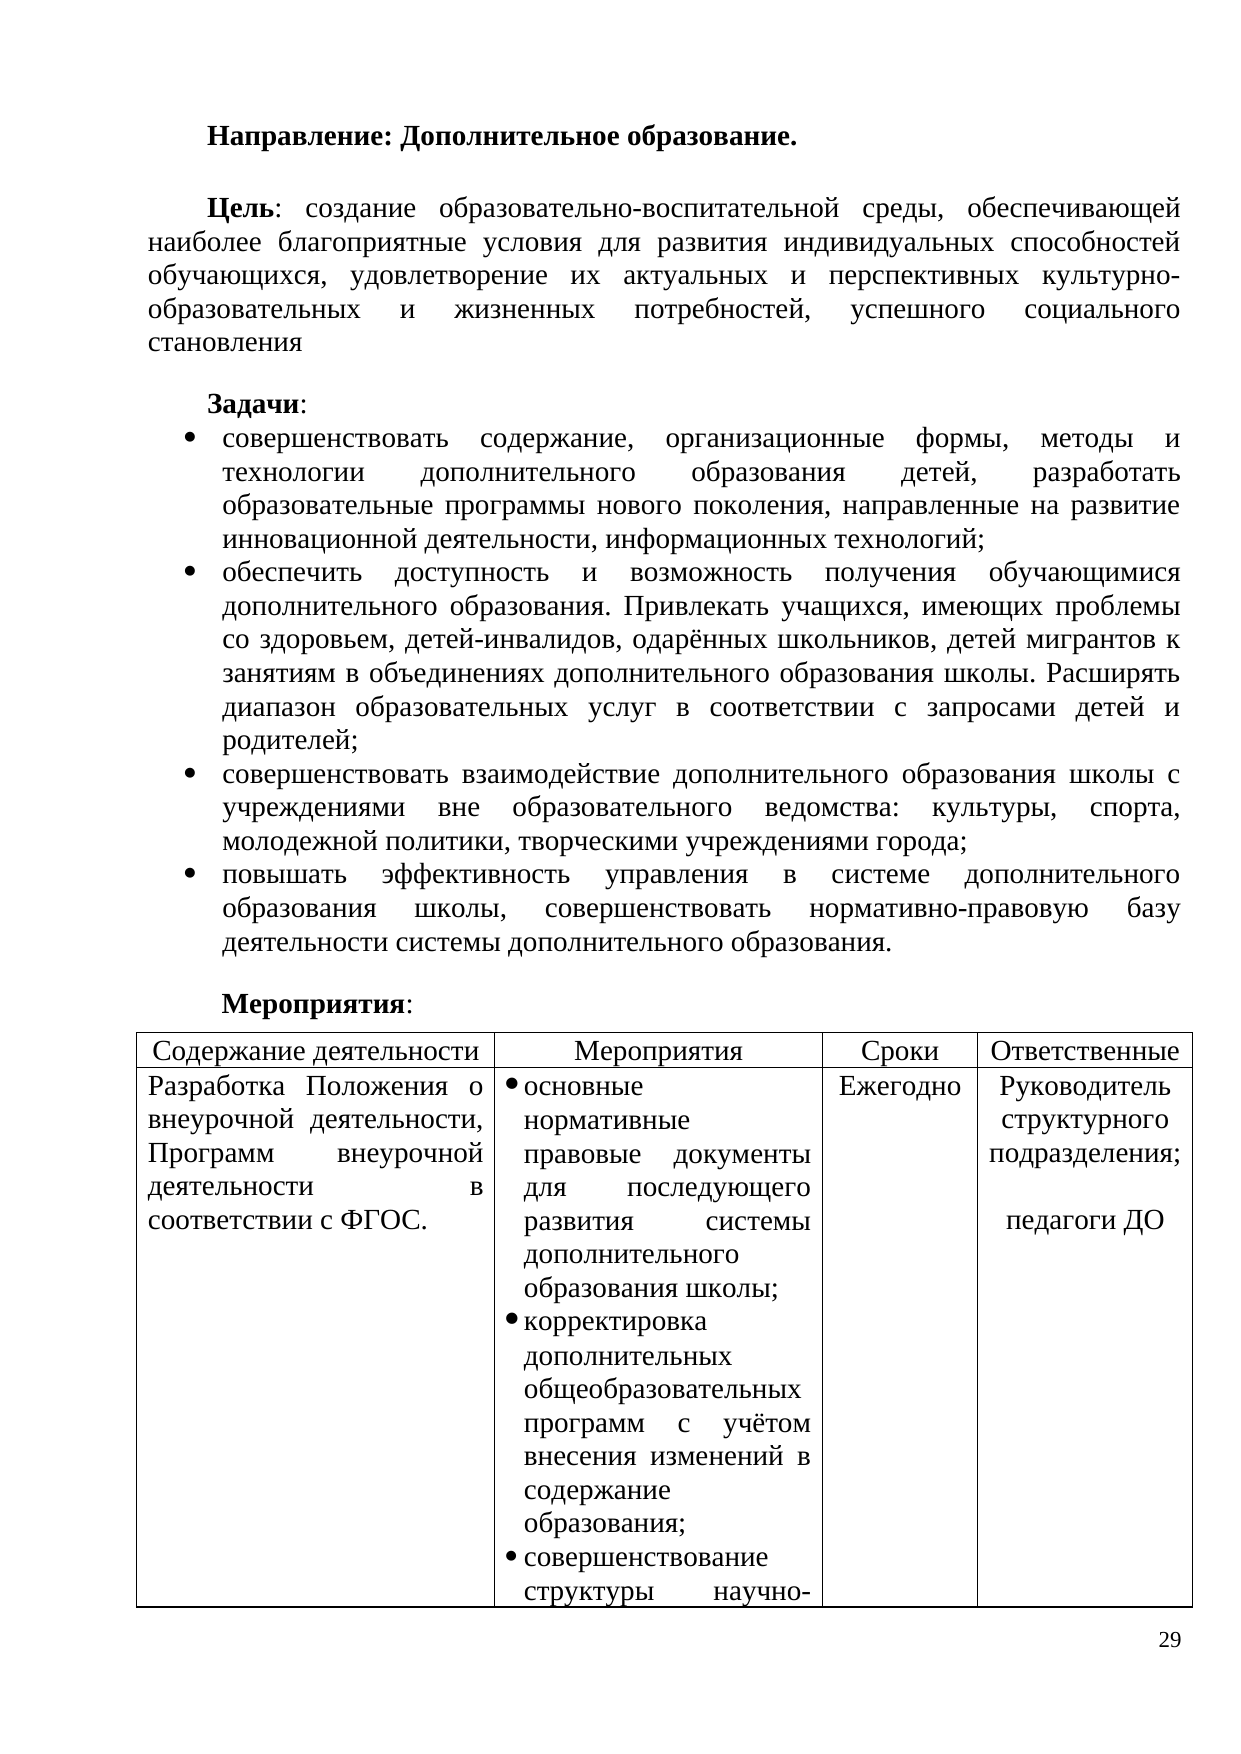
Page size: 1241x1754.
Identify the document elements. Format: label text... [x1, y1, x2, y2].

text Задачи: [148, 387, 1181, 420]
table_cell Ежегодно [823, 1068, 977, 1606]
list обеспечить доступность и возможность получения обучающимися дополнительного образования. Привлекать учащихся, имеющих проблемы со здоровьем, детей-инвалидов, одарённых школьников, детей мигрантов к занятиям в объединениях дополнительного образования школы. Расширять диапазон образовательных услуг в соответствии с запросами детей и родителей; [185, 554, 1181, 756]
text Цель: создание образовательно-воспитательной среды, обеспечивающей наиболее благоприятные условия для развития индивидуальных способностей обучающихся, удовлетворение их актуальных и перспективных культурно-образовательных и жизненных потребностей, успешного социального становления [148, 190, 1181, 358]
table_header Сроки [823, 1033, 977, 1067]
text Мероприятия: [148, 986, 1181, 1019]
text Направление: Дополнительное образование. [148, 118, 1181, 152]
list совершенствовать взаимодействие дополнительного образования школы с учреждениями вне образовательного ведомства: культуры, спорта, молодежной политики, творческими учреждениями города; [185, 756, 1181, 857]
list повышать эффективность управления в системе дополнительного образования школы, совершенствовать нормативно-правовую базу деятельности системы дополнительного образования. [185, 857, 1181, 957]
table_header Содержание деятельности [137, 1033, 494, 1067]
table_header Ответственные [978, 1033, 1192, 1067]
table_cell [495, 1068, 822, 1606]
list совершенствовать содержание, организационные формы, методы и технологии дополнительного образования детей, разработать образовательные программы нового поколения, направленные на развитие инновационной деятельности, информационных технологий; [185, 420, 1181, 554]
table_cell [137, 1068, 494, 1606]
table_header Мероприятия [495, 1033, 822, 1067]
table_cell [978, 1068, 1192, 1606]
